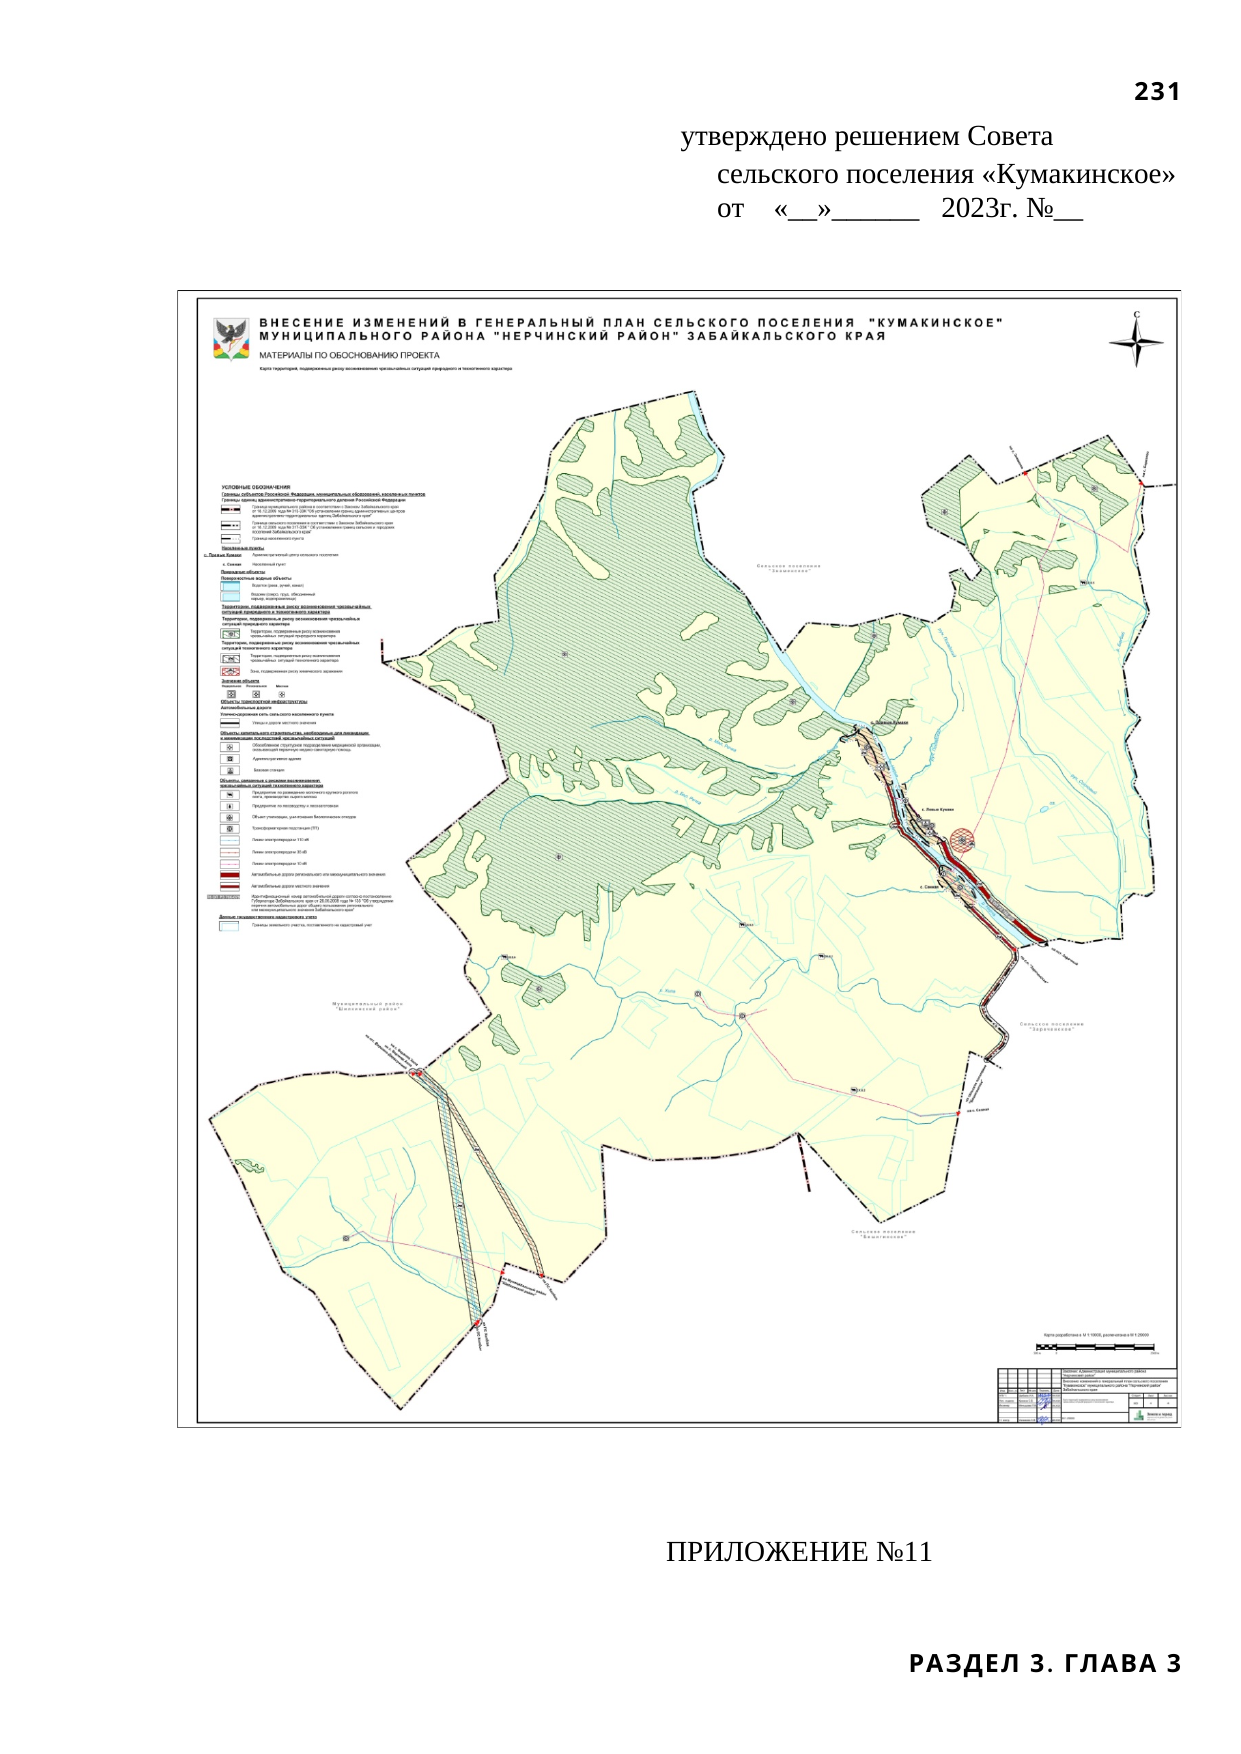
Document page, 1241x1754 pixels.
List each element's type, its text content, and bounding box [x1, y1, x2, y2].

text ПРИЛОЖЕНИЕ №11 [177, 1534, 1181, 1567]
picture [177, 290, 1182, 1428]
text от «__»______ 2023г. №__ [177, 190, 1181, 224]
text утверждено решением Совета [177, 118, 1181, 152]
text сельского поселения «Кумакинское» [177, 157, 1181, 190]
